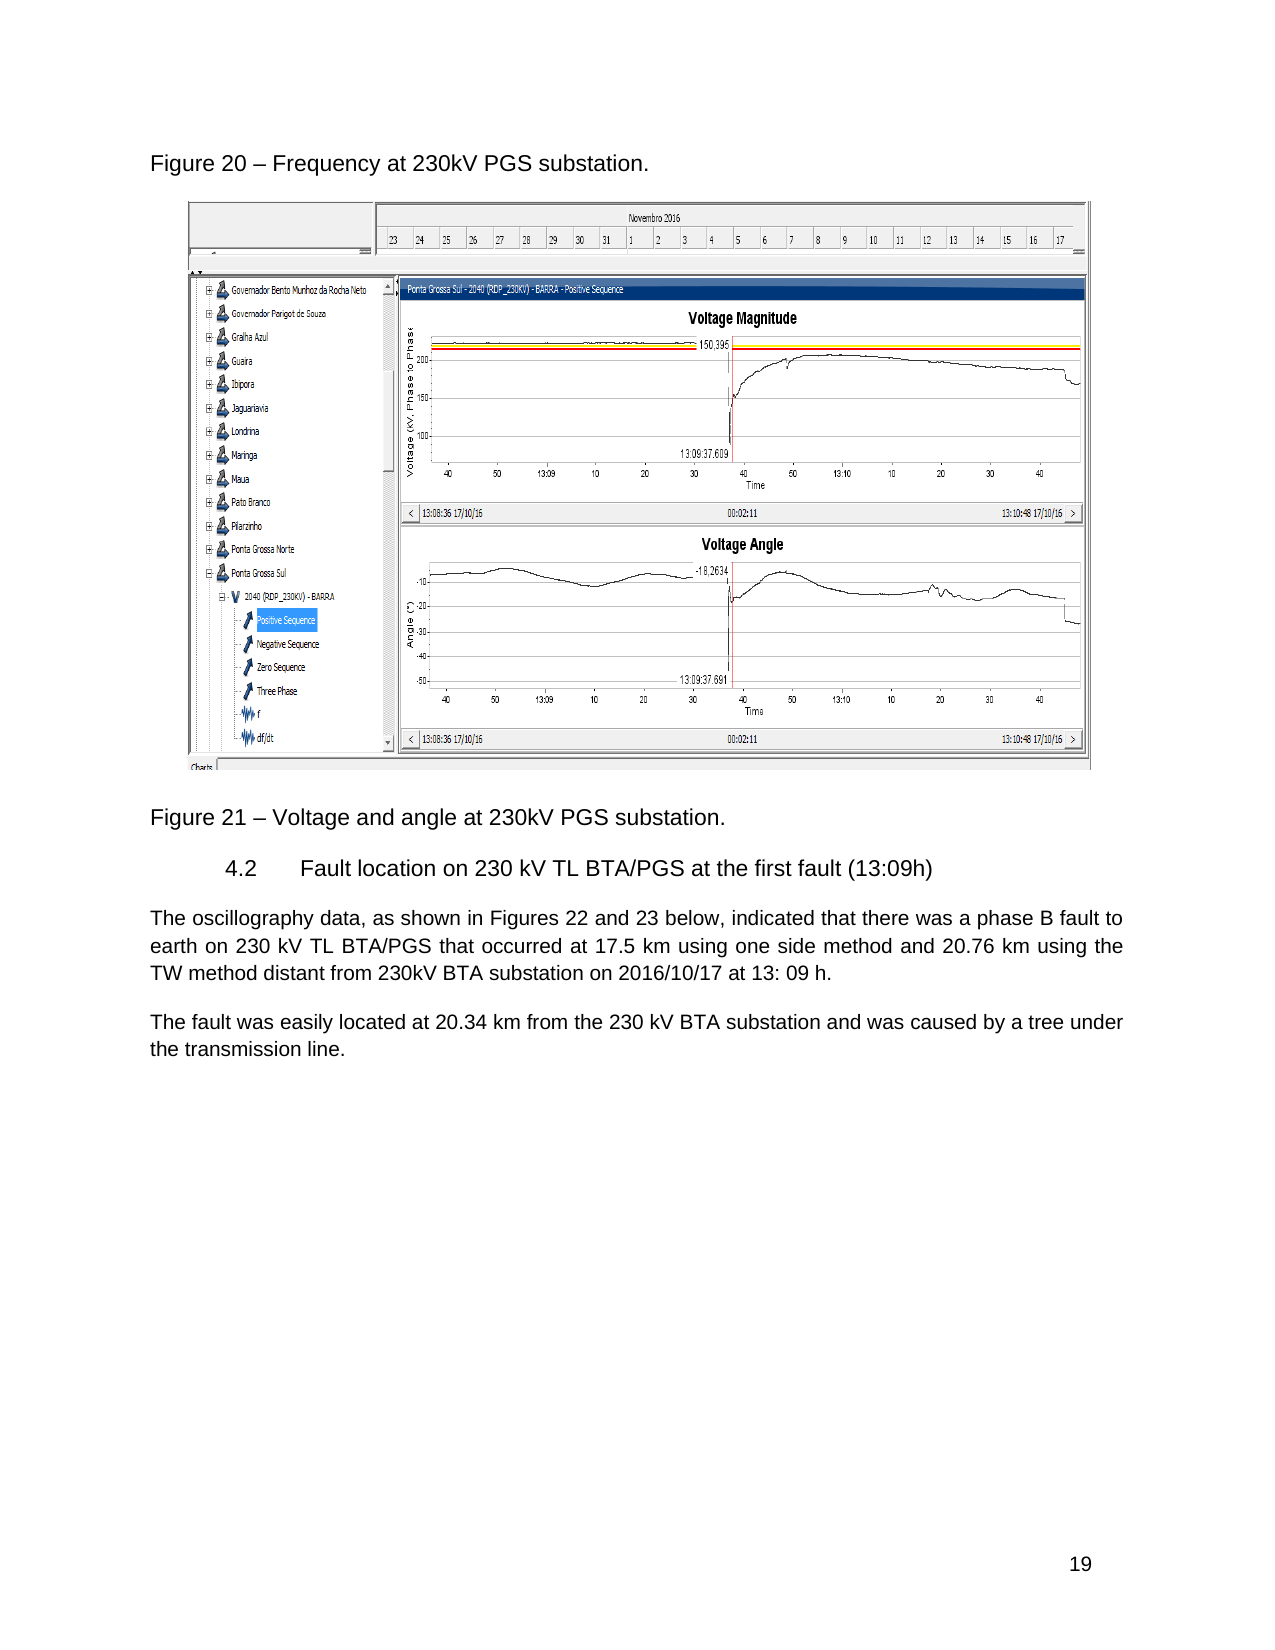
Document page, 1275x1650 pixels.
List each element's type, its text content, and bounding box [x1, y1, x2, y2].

text Figure 20 – Frequency at 230kV PGS substation. [150, 150, 1125, 176]
text The fault was easily located at 20.34 km from the 230 kV BTA substation and was caused by a tree under the transmission line. [150, 1009, 1125, 1061]
picture [187, 201, 1091, 770]
list 4.2 Fault location on 230 kV TL BTA/PGS at the first fault (13:09h) [225, 855, 1125, 882]
text Figure 21 – Voltage and angle at 230kV PGS substation. [150, 804, 1125, 831]
text The oscillography data, as shown in Figures 22 and 23 below, indicated that there was a phase B fault to earth on 230 kV TL BTA/PGS that occurred at 17.5 km using one side method and 20.76 km using the TW method distant from 230kV BTA substation on 2016/10/17 at 13: 09 h. [150, 906, 1125, 985]
